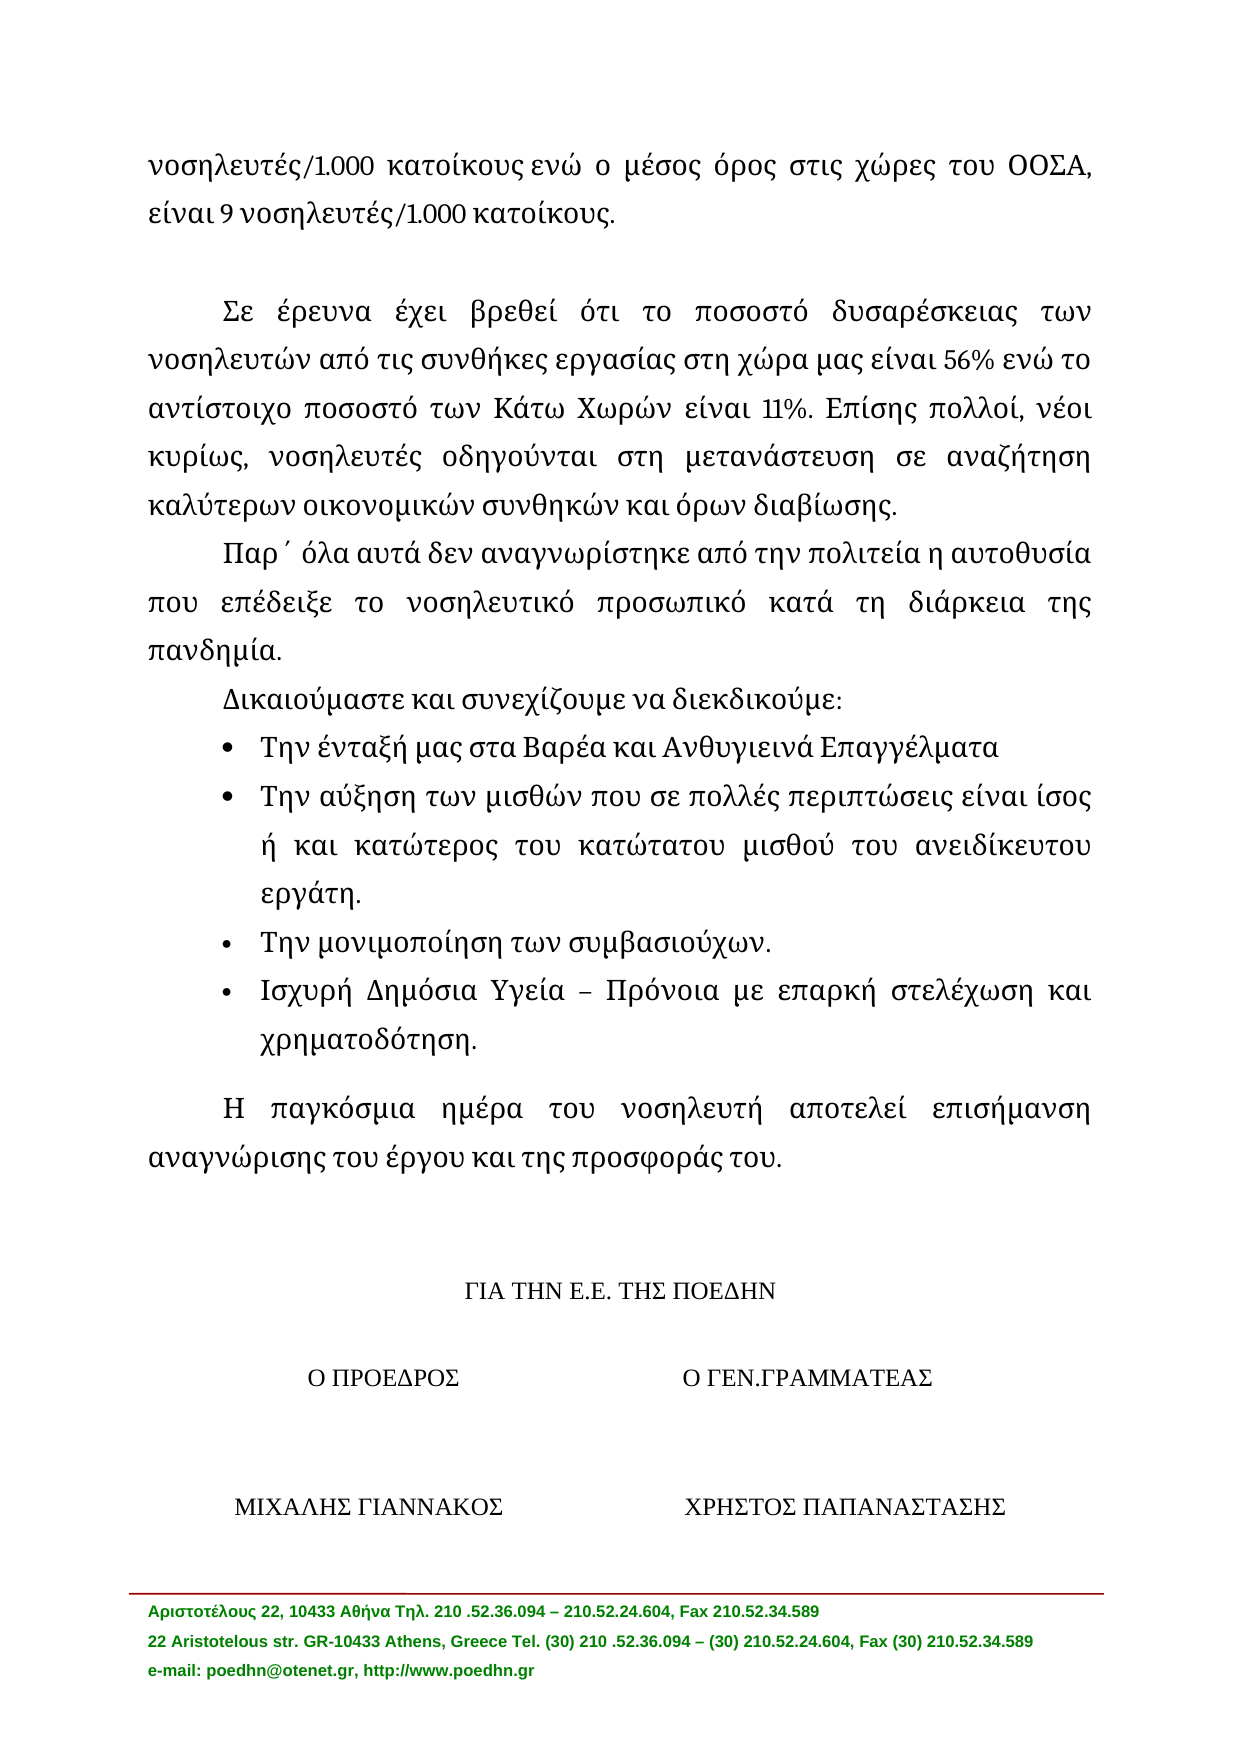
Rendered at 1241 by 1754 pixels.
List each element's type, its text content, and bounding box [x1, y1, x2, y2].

text ΓΙΑ ΤΗΝ Ε.Ε. ΤΗΣ ΠΟΕΔΗΝ [148, 1276, 1092, 1305]
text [148, 150, 1092, 231]
text Σε έρευνα έχει βρεθεί ότι το ποσοστό δυσαρέσκειας των νοσηλευτών από τις συνθήκες εργασίας στη χώρα μας είναι 56% ενώ το αντίστοιχο ποσοστό των Κάτω Χωρών είναι 11%. Επίσης πολλοί, νέοι κυρίως, νοσηλευτές οδηγούνται στη μετανάστευση σε αναζήτηση καλύτερων οικονομικών συνθηκών και όρων διαβίωσης. [148, 296, 1092, 522]
text Ο ΠΡΟΕΔΡΟΣ Ο ΓΕΝ.ΓΡΑΜΜΑΤΕΑΣ [148, 1363, 1092, 1391]
list Ισχυρή Δημόσια Υγεία – Πρόνοια με επαρκή στελέχωση και χρηματοδότηση. [223, 975, 1092, 1056]
text Παρ΄ όλα αυτά δεν αναγνωρίστηκε από την πολιτεία η αυτοθυσία που επέδειξε το νοσηλευτικό προσωπικό κατά τη διάρκεια της πανδημία. [148, 538, 1092, 668]
list Την μονιμοποίηση των συμβασιούχων. [223, 927, 1092, 959]
list Την αύξηση των μισθών που σε πολλές περιπτώσεις είναι ίσος ή και κατώτερος του κατώτατου μισθού του ανειδίκευτου εργάτη. [223, 781, 1092, 911]
list Την ένταξή μας στα Βαρέα και Ανθυγιεινά Επαγγέλματα [223, 732, 1092, 765]
text Δικαιούμαστε και συνεχίζουμε να διεκδικούμε: [148, 684, 1092, 716]
text ΜΙΧΑΛΗΣ ΓΙΑΝΝΑΚΟΣ ΧΡΗΣΤΟΣ ΠΑΠΑΝΑΣΤΑΣΗΣ [148, 1492, 1092, 1521]
text Η παγκόσμια ημέρα του νοσηλευτή αποτελεί επισήμανση αναγνώρισης του έργου και της προσφοράς του. [148, 1093, 1092, 1174]
